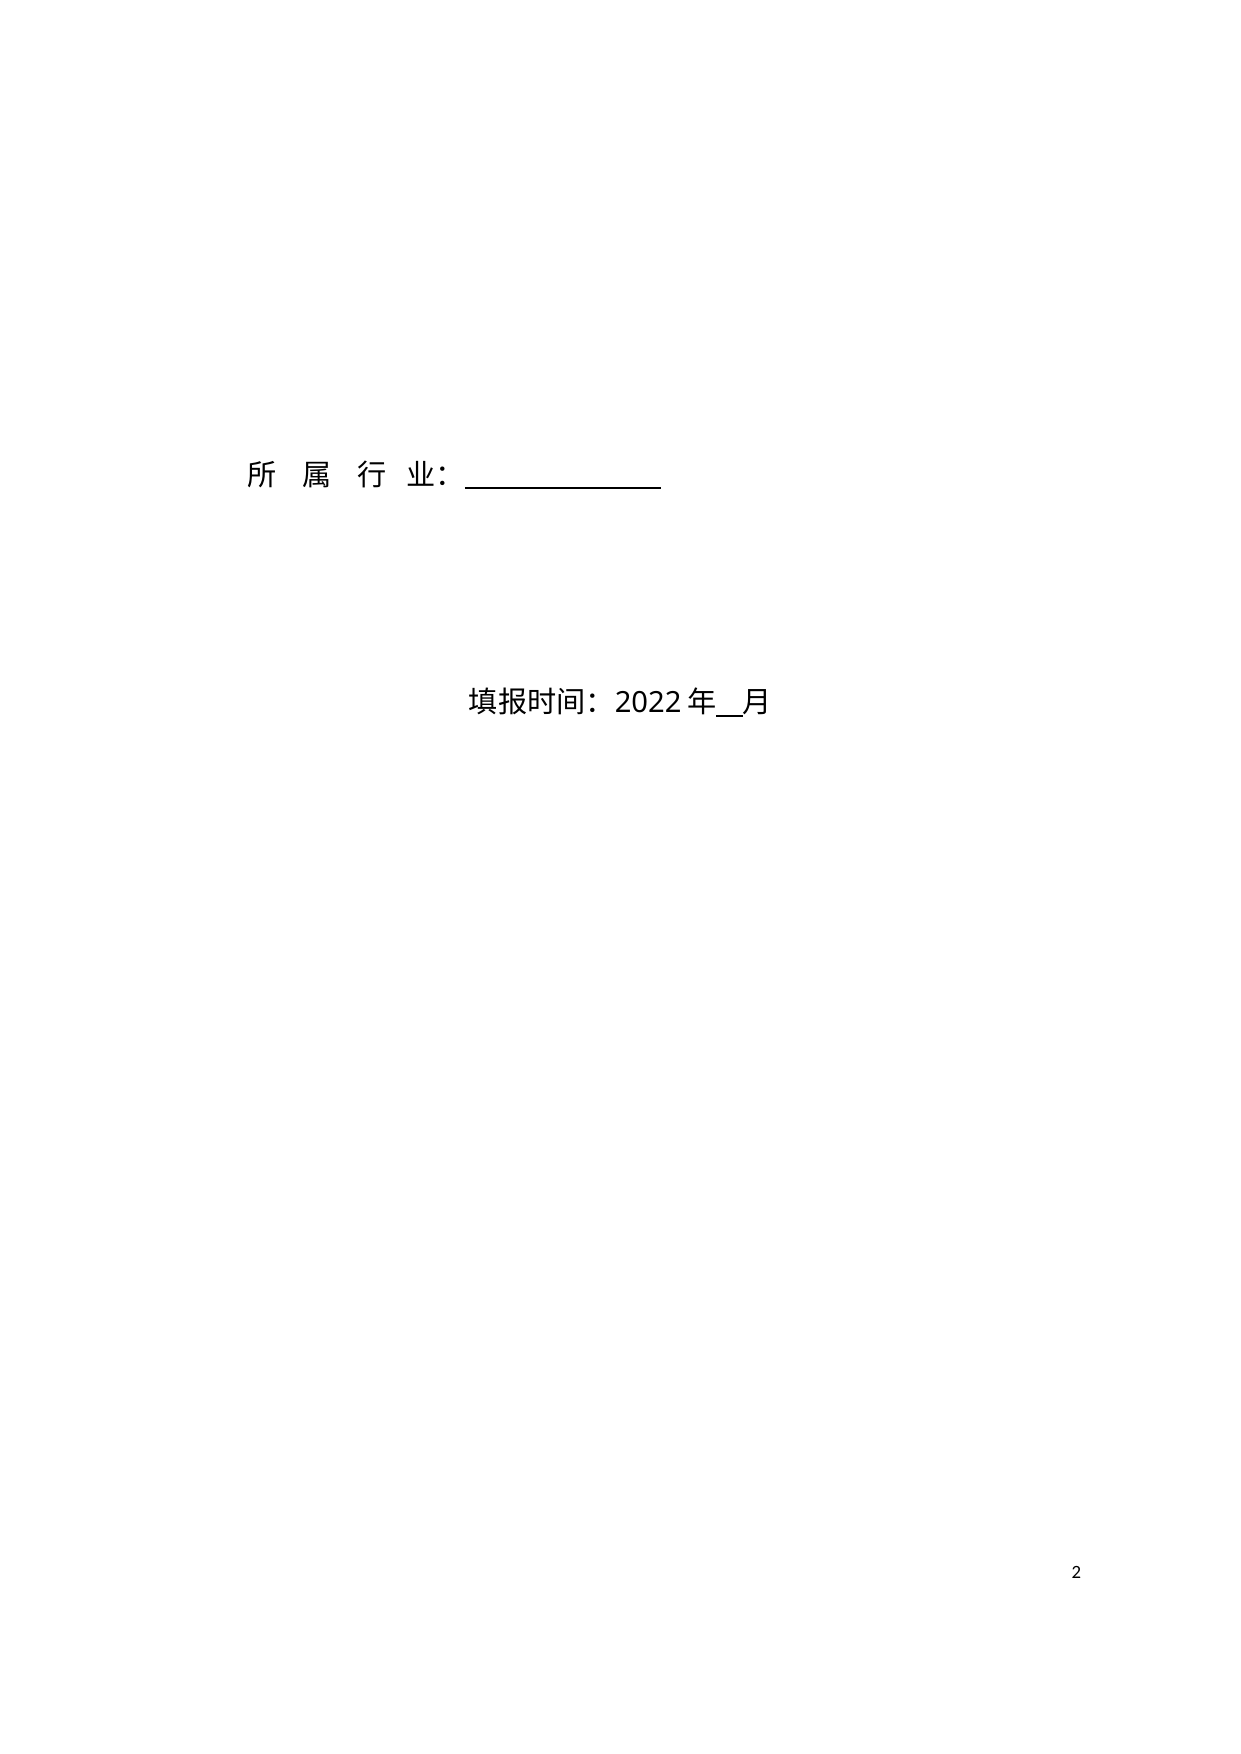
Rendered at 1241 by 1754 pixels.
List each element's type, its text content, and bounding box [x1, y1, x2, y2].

text 填报时间：2022年 月 [159, 667, 1081, 732]
text 所 属 行 业： [159, 440, 1081, 505]
